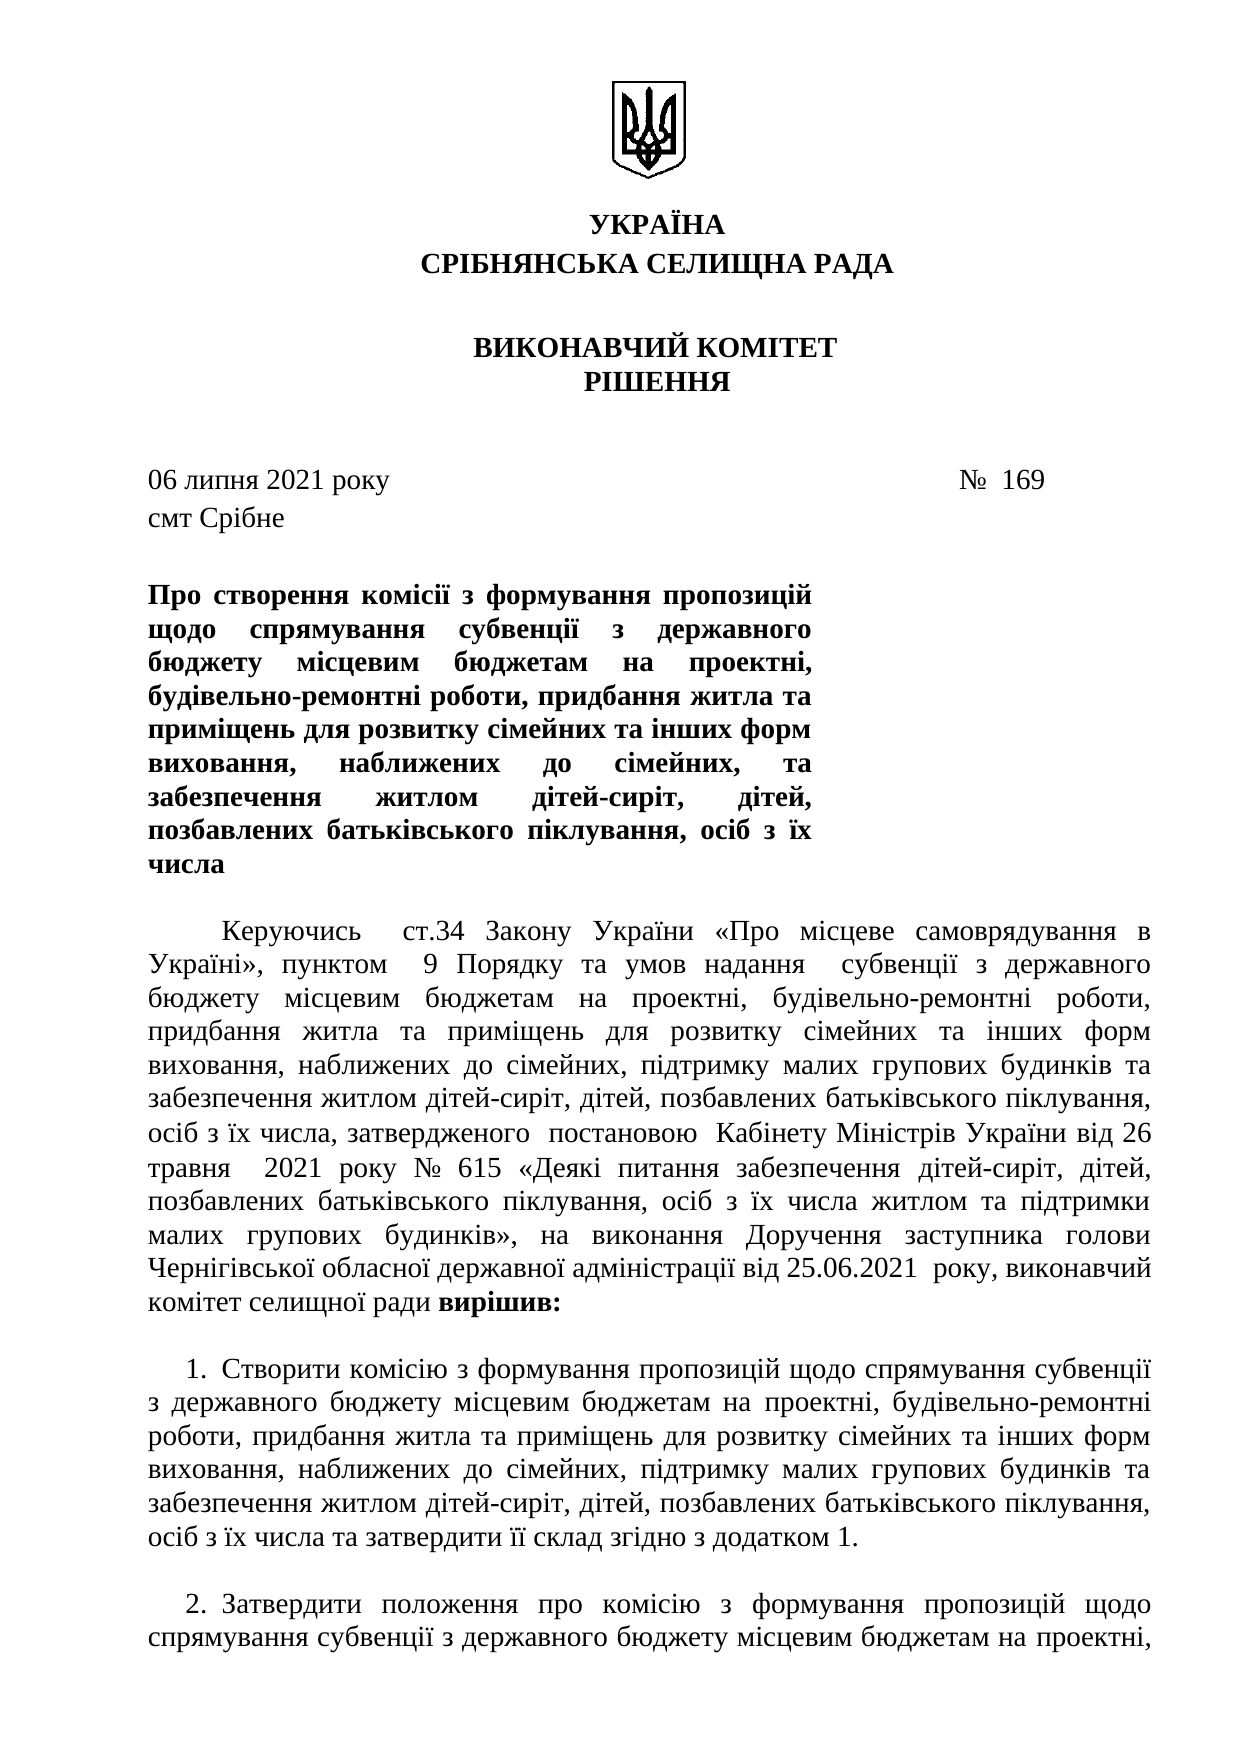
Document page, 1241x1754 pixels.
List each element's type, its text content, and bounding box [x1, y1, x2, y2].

text смт Срібне [148, 500, 1152, 534]
list Створити комісію з формування пропозицій щодо спрямування субвенції з державного бюджету місцевим бюджетам на проектні, будівельно-ремонтні роботи, придбання житла та приміщень для розвитку сімейних та інших форм виховання, наближених до сімейних, підтримку малих групових будинків та забезпечення житлом дітей-сиріт, дітей, позбавлених батьківського піклування, осіб з їх числа та затвердити її склад згідно з додатком 1. [148, 1351, 1152, 1552]
text УКРАЇНА [118, 207, 1152, 241]
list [148, 1586, 1152, 1653]
text ВИКОНАВЧИЙ КОМІТЕТ [118, 330, 1148, 364]
text РІШЕННЯ [118, 364, 1152, 397]
text Про створення комісії з формування пропозицій щодо спрямування субвенції з державного бюджету місцевим бюджетам на проектні, будівельно-ремонтні роботи, придбання житла та приміщень для розвитку сімейних та інших форм виховання, наближених до сімейних, та забезпечення житлом дітей-сиріт, дітей, позбавлених батьківського піклування, осіб з їх числа [148, 577, 812, 879]
text 06 липня 2021 року № 169 [148, 462, 1152, 495]
text Керуючись ст.34 Закону України «Про місцеве самоврядування в Україні», пунктом 9 Порядку та умов надання субвенції з державного бюджету місцевим бюджетам на проектні, будівельно-ремонтні роботи, придбання житла та приміщень для розвитку сімейних та інших форм виховання, наближених до сімейних, підтримку малих групових будинків та забезпечення житлом дітей-сиріт, дітей, позбавлених батьківського піклування, осіб з їх числа, затвердженого постановою Кабінету Міністрів України від 26 травня 2021 року № 615 «Деякі питання забезпечення дітей-сиріт, дітей, позбавлених батьківського піклування, осіб з їх числа житлом та підтримки малих групових будинків», на виконання Доручення заступника голови Чернігівської обласної державної адміністрації від 25.06.2021 року, виконавчий комітет селищної ради вирішив: [148, 913, 1152, 1317]
text СРІБНЯНСЬКА СЕЛИЩНА РАДА [118, 246, 1152, 279]
